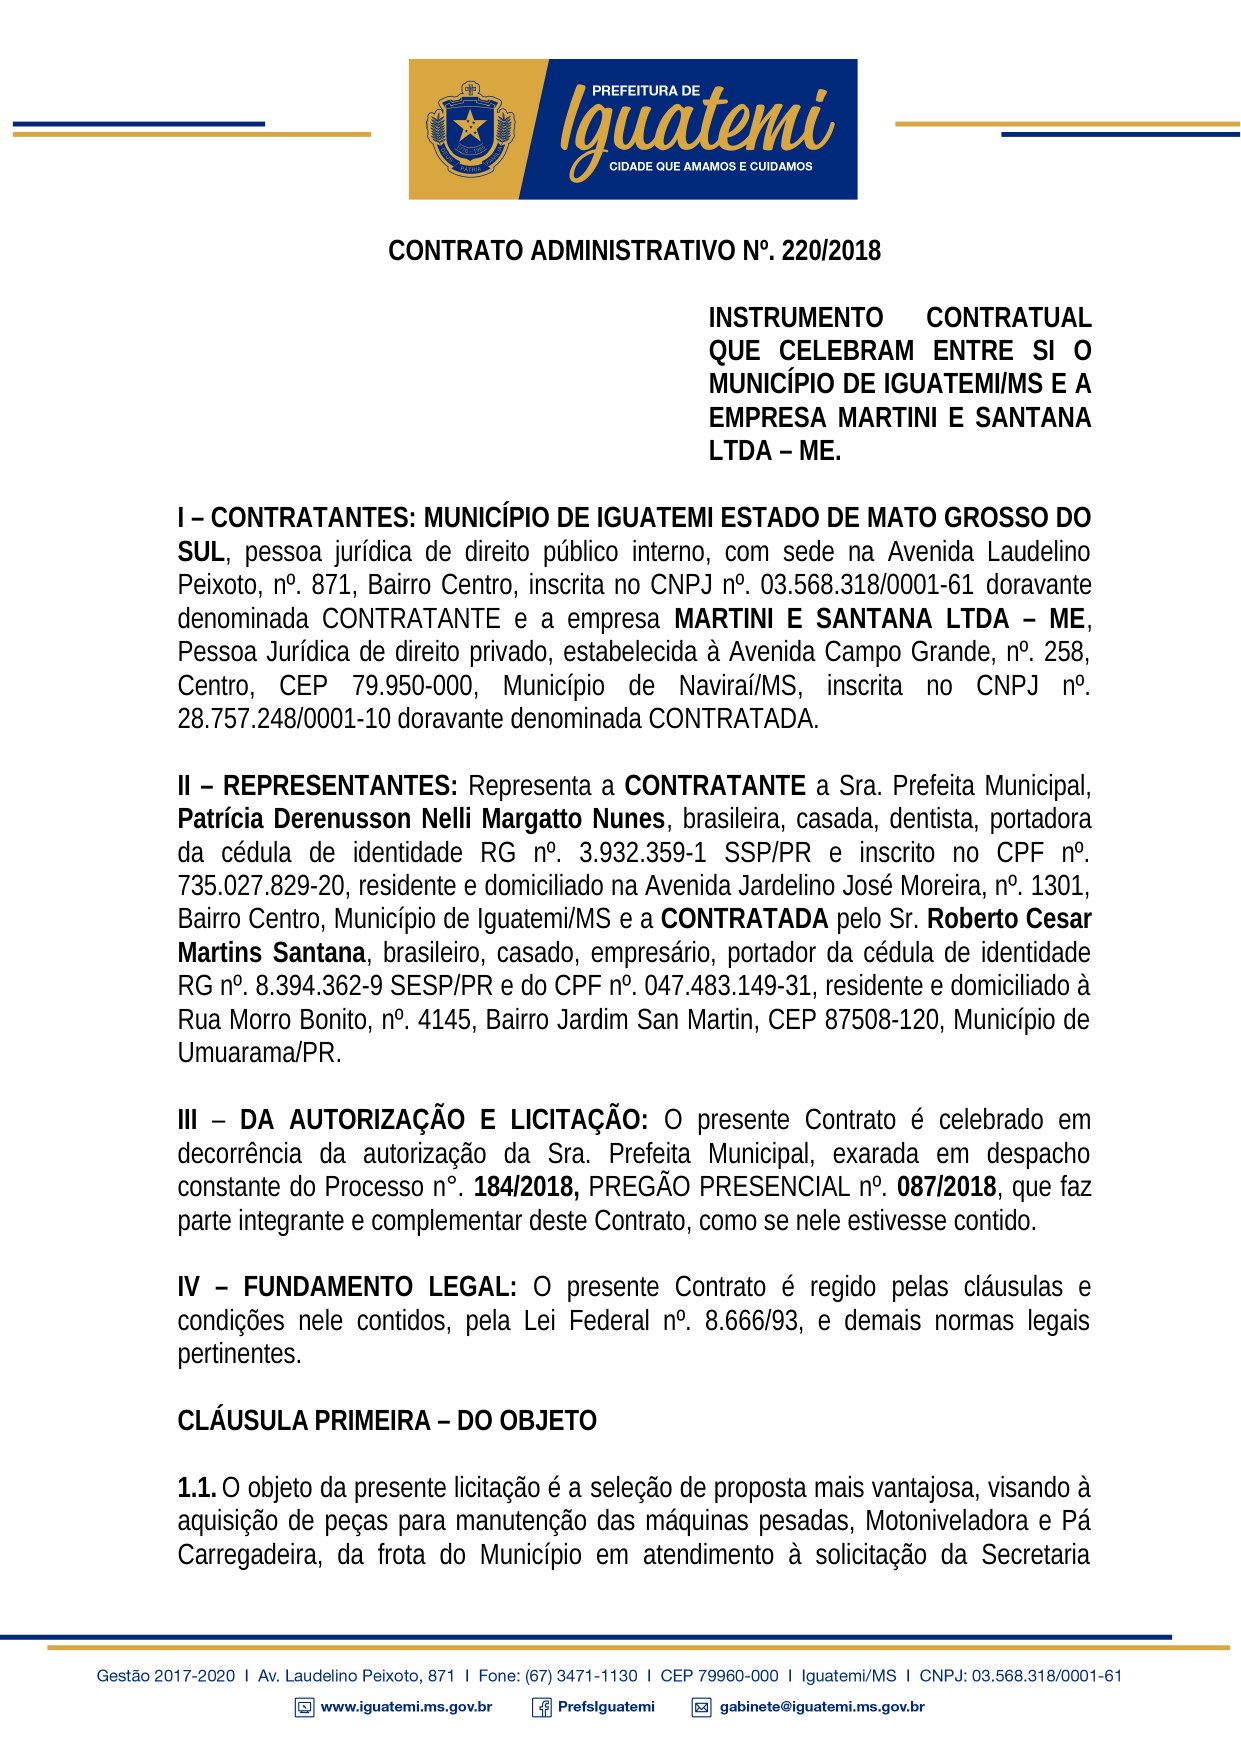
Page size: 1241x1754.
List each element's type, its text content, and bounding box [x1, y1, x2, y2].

picture [0, 1625, 1230, 1728]
text I – CONTRATANTES: MUNICÍPIO DE IGUATEMI ESTADO DE MATO GROSSO DO SUL, pessoa jurídica de direito público interno, com sede na Avenida Laudelino Peixoto, nº. 871, Bairro Centro, inscrita no CNPJ nº. 03.568.318/0001-61 doravante denominada CONTRATANTE e a empresa MARTINI E SANTANA LTDA – ME, Pessoa Jurídica de direito privado, estabelecida à Avenida Campo Grande, nº. 258, Centro, CEP 79.950-000, Município de Naviraí/MS, inscrita no CNPJ nº. 28.757.248/0001-10 doravante denominada CONTRATADA. [177, 500, 1092, 734]
text III – DA AUTORIZAÇÃO E LICITAÇÃO: O presente Contrato é celebrado em decorrência da autorização da Sra. Prefeita Municipal, exarada em despacho constante do Processo n°. 184/2018, PREGÃO PRESENCIAL nº. 087/2018, que faz parte integrante e complementar deste Contrato, como se nele estivesse contido. [177, 1102, 1092, 1236]
text INSTRUMENTO CONTRATUAL QUE CELEBRAM ENTRE SI O MUNICÍPIO DE IGUATEMI/MS E A EMPRESA MARTINI E SANTANA LTDA – ME. [709, 300, 1092, 467]
text IV – FUNDAMENTO LEGAL: O presente Contrato é regido pelas cláusulas e condições nele contidos, pela Lei Federal nº. 8.666/93, e demais normas legais pertinentes. [177, 1269, 1092, 1370]
text II – REPRESENTANTES: Representa a CONTRATANTE a Sra. Prefeita Municipal, Patrícia Derenusson Nelli Margatto Nunes, brasileira, casada, dentista, portadora da cédula de identidade RG nº. 3.932.359-1 SSP/PR e inscrito no CPF nº. 735.027.829-20, residente e domiciliado na Avenida Jardelino José Moreira, nº. 1301, Bairro Centro, Município de Iguatemi/MS e a CONTRATADA pelo Sr. Roberto Cesar Martins Santana, brasileiro, casado, empresário, portador da cédula de identidade RG nº. 8.394.362-9 SESP/PR e do CPF nº. 047.483.149-31, residente e domiciliado à Rua Morro Bonito, nº. 4145, Bairro Jardim San Martin, CEP 87508-120, Município de Umuarama/PR. [177, 768, 1092, 1069]
picture [12, 59, 1241, 200]
text CONTRATO ADMINISTRATIVO Nº. 220/2018 [177, 233, 1092, 266]
subtitle CLÁUSULA PRIMEIRA – DO OBJETO [177, 1403, 1092, 1437]
